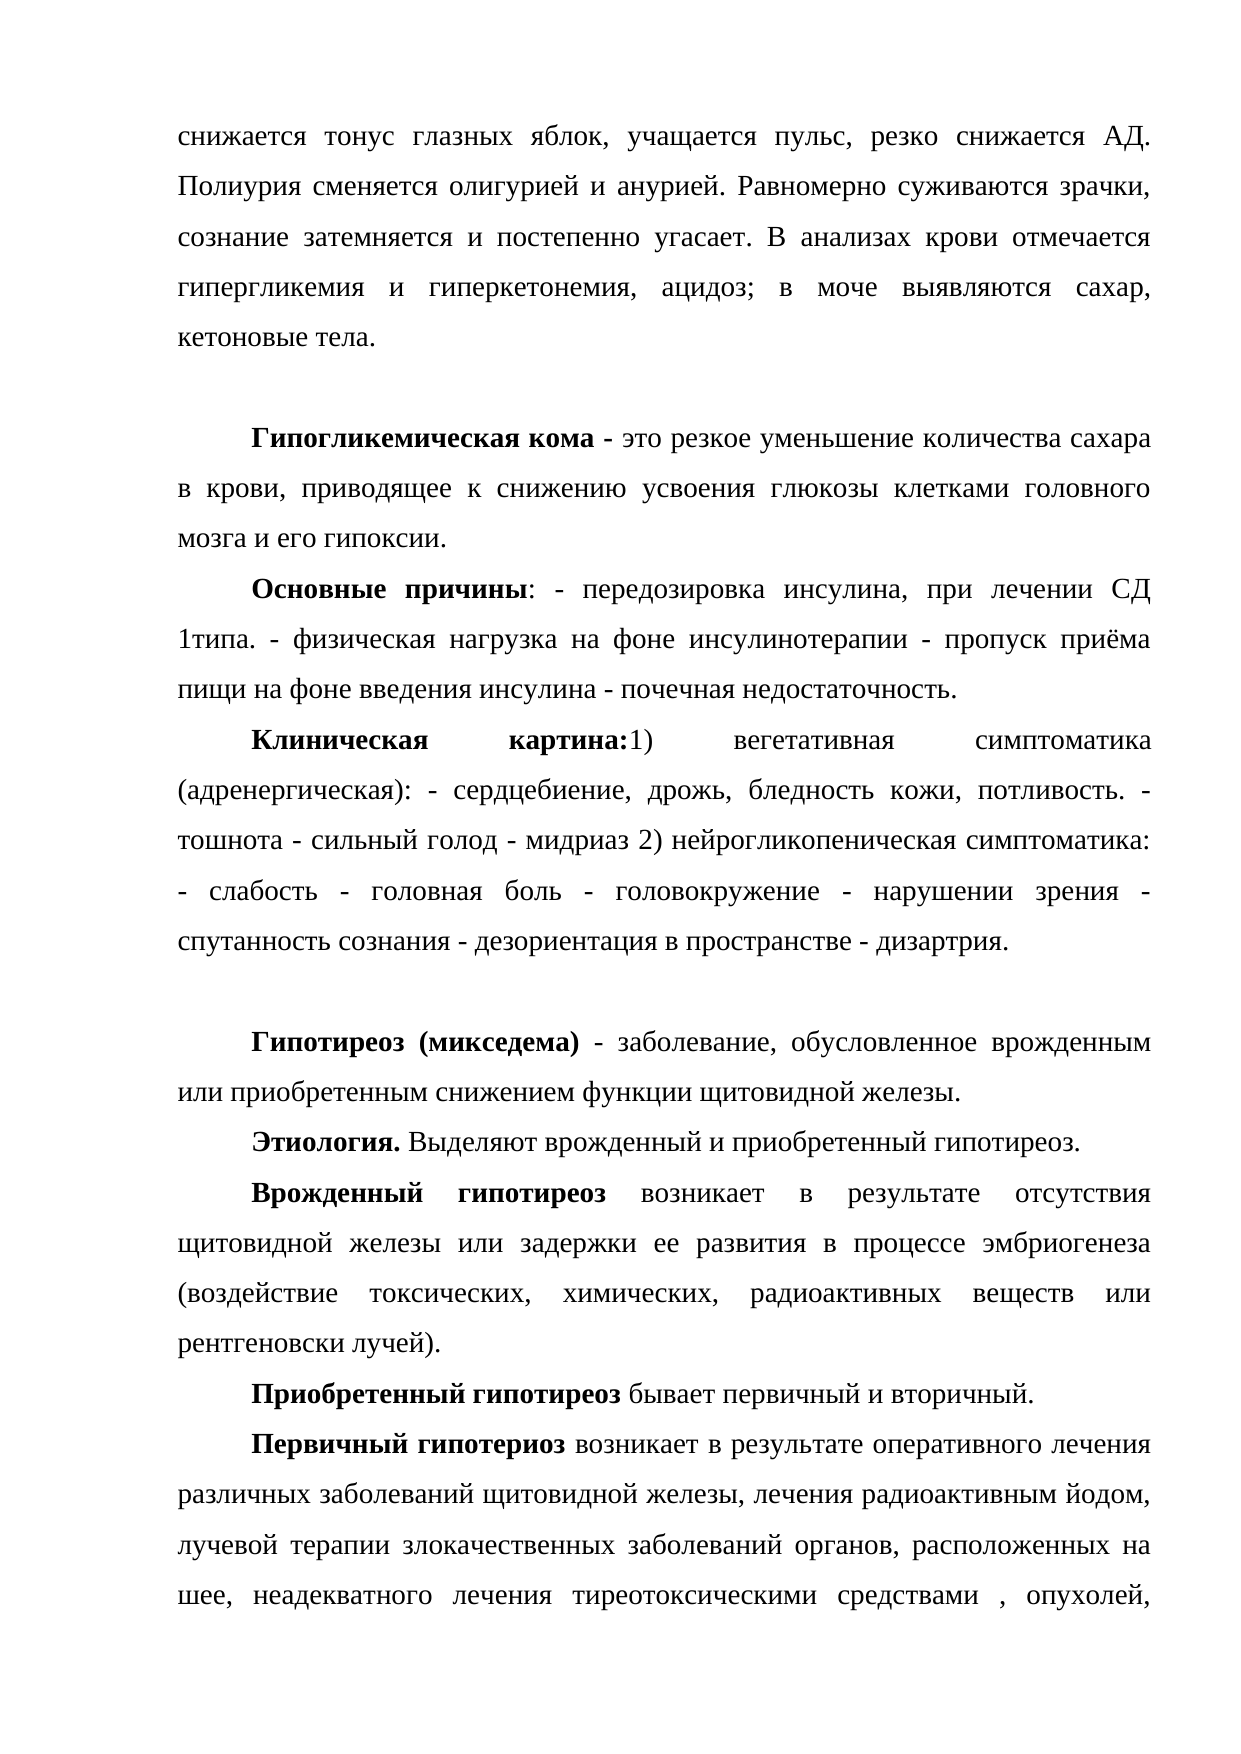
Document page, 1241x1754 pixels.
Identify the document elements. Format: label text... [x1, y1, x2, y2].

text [177, 1426, 1152, 1611]
text Гипогликемическая кома - это резкое уменьшение количества сахара в крови, приводящее к снижению усвоения глюкозы клетками головного мозга и его гипоксии. [177, 420, 1152, 554]
text Гипотиреоз (микседема) - заболевание, обусловленное врожденным или приобретенным снижением функции щитовидной железы. [177, 1024, 1152, 1108]
text Приобретенный гипотиреоз бывает первичный и вторичный. [177, 1376, 1152, 1409]
text Основные причины: - передозировка инсулина, при лечении СД 1типа. - физическая нагрузка на фоне инсулинотерапии - пропуск приёма пищи на фоне введения инсулина - почечная недостаточность. [177, 571, 1152, 705]
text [177, 118, 1152, 353]
text Врожденный гипотиреоз возникает в результате отсутствия щитовидной железы или задержки ее развития в процессе эмбриогенеза (воздействие токсических, химических, радиоактивных веществ или рентгеновски лучей). [177, 1175, 1152, 1359]
text Этиология. Выделяют врожденный и приобретенный гипотиреоз. [177, 1124, 1152, 1158]
text Клиническая картина:1) вегетативная симптоматика (адренергическая): - сердцебиение, дрожь, бледность кожи, потливость. - тошнота - сильный голод - мидриаз 2) нейрогликопеническая симптоматика: - слабость - головная боль - головокружение - нарушении зрения - спутанность сознания - дезориентация в пространстве - дизартрия. [177, 722, 1152, 957]
